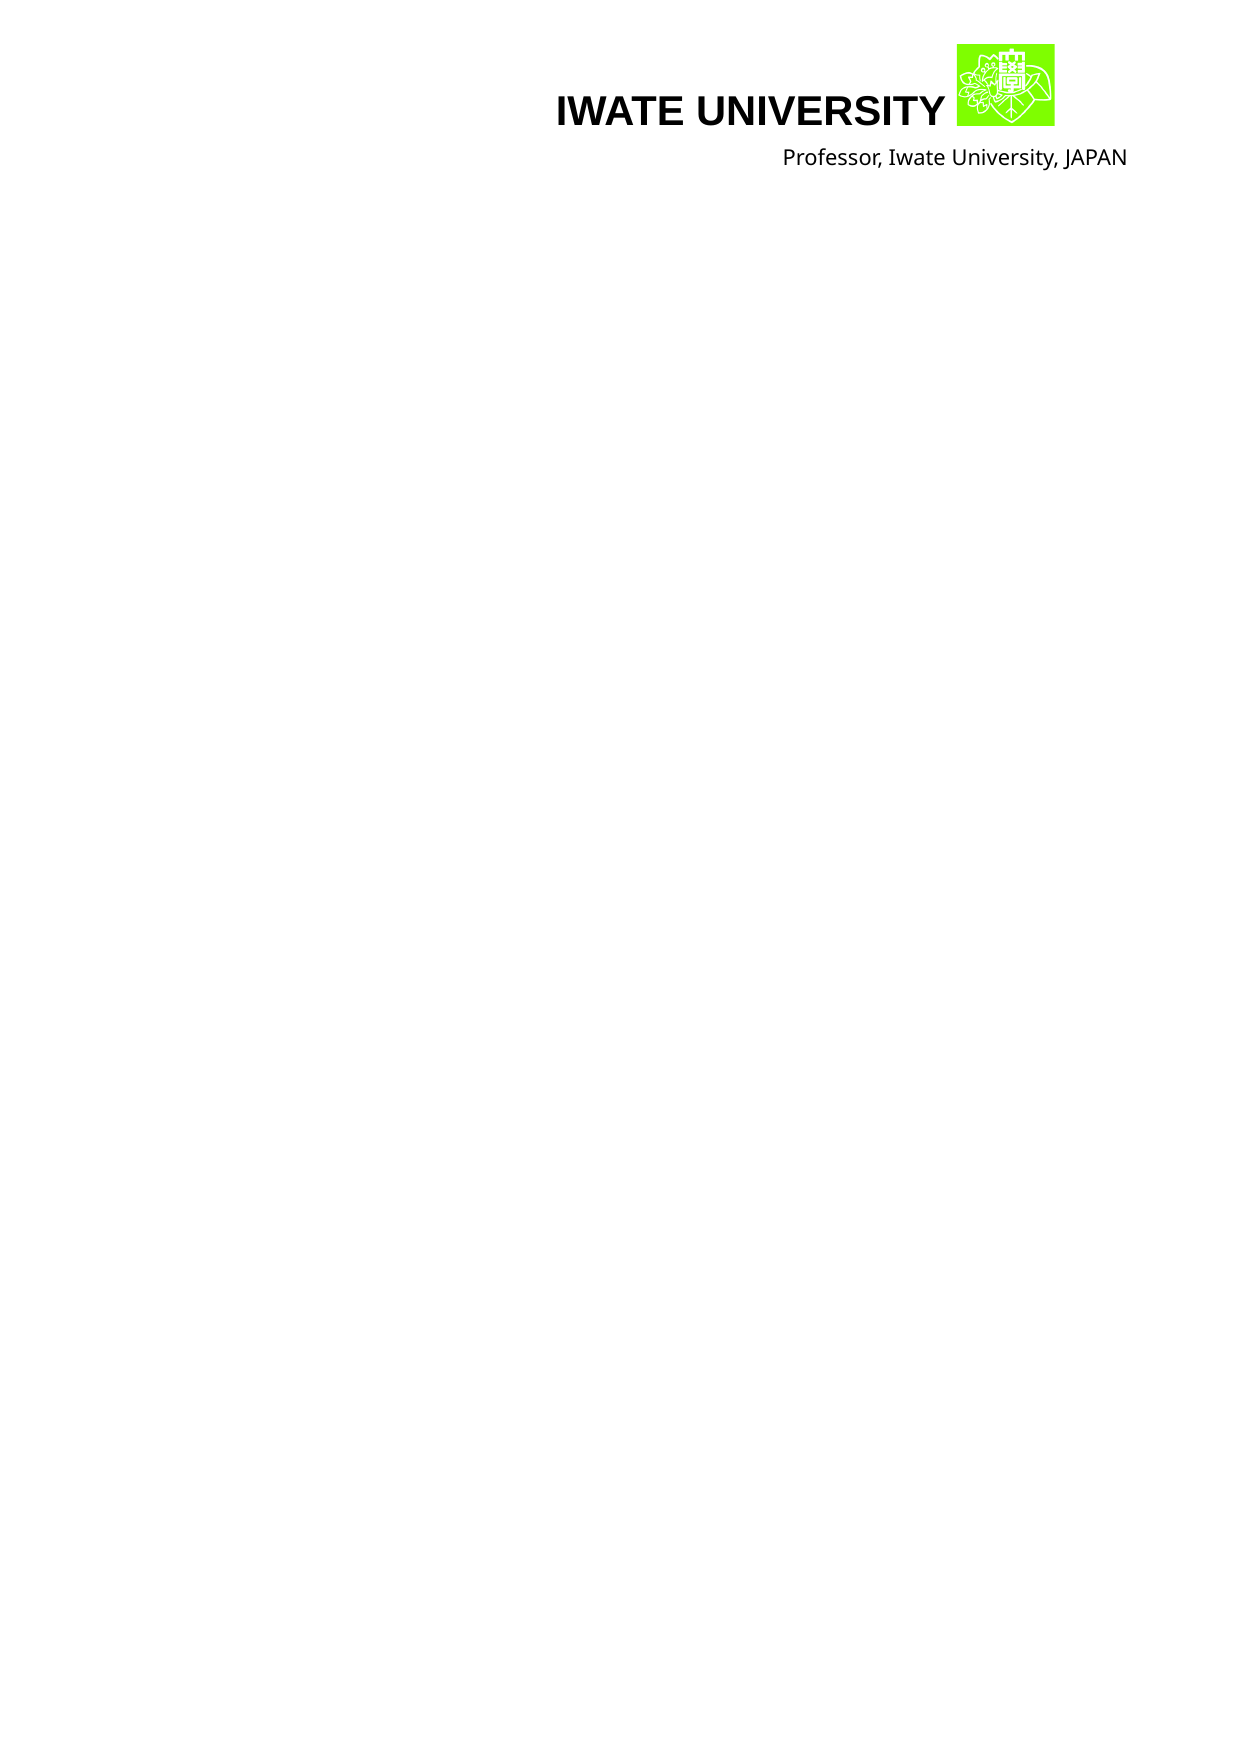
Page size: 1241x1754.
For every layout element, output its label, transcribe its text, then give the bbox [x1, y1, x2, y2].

text Professor, Iwate University, JAPAN [112, 138, 1128, 175]
picture [956, 44, 1055, 126]
